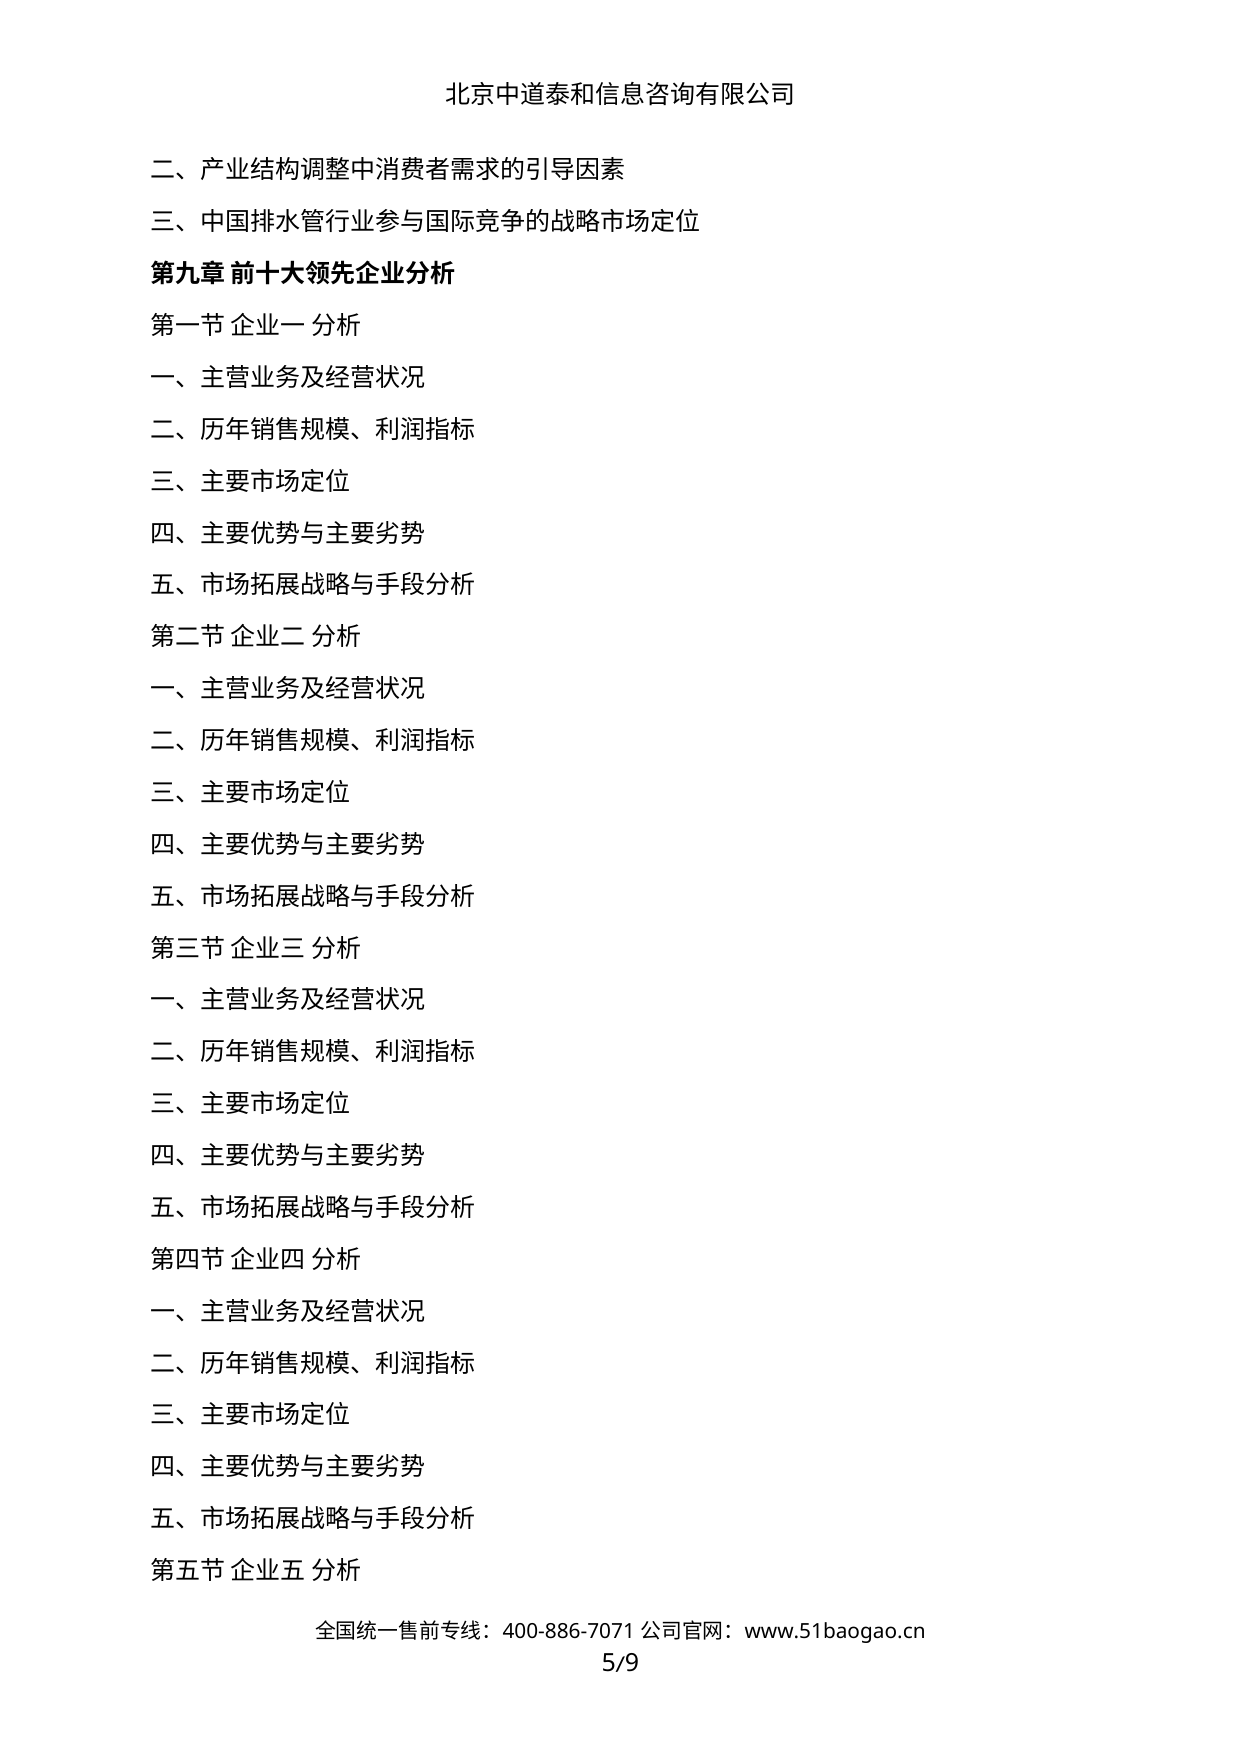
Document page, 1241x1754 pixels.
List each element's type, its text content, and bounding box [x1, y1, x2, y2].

text 三、主要市场定位 [150, 461, 1090, 497]
text 第一节 企业一 分析 [150, 306, 1090, 342]
text 第五节 企业五 分析 [150, 1551, 1090, 1587]
text 第九章 前十大领先企业分析 [150, 254, 1090, 290]
text 三、主要市场定位 [150, 1395, 1090, 1431]
text 三、主要市场定位 [150, 772, 1090, 809]
text 一、主营业务及经营状况 [150, 980, 1090, 1016]
text 五、市场拓展战略与手段分析 [150, 565, 1090, 601]
text 第四节 企业四 分析 [150, 1239, 1090, 1276]
text 二、历年销售规模、利润指标 [150, 1032, 1090, 1068]
text 三、主要市场定位 [150, 1084, 1090, 1120]
text 一、主营业务及经营状况 [150, 357, 1090, 394]
text 四、主要优势与主要劣势 [150, 513, 1090, 549]
text 一、主营业务及经营状况 [150, 1291, 1090, 1327]
text 五、市场拓展战略与手段分析 [150, 876, 1090, 912]
text 四、主要优势与主要劣势 [150, 1136, 1090, 1172]
text 第二节 企业二 分析 [150, 617, 1090, 653]
text 二、产业结构调整中消费者需求的引导因素 [150, 150, 1090, 186]
text 四、主要优势与主要劣势 [150, 824, 1090, 861]
text 三、中国排水管行业参与国际竞争的战略市场定位 [150, 202, 1090, 238]
text 二、历年销售规模、利润指标 [150, 1343, 1090, 1379]
text 二、历年销售规模、利润指标 [150, 409, 1090, 446]
text 四、主要优势与主要劣势 [150, 1447, 1090, 1483]
text 五、市场拓展战略与手段分析 [150, 1187, 1090, 1224]
text 五、市场拓展战略与手段分析 [150, 1499, 1090, 1535]
text 一、主营业务及经营状况 [150, 669, 1090, 705]
text 二、历年销售规模、利润指标 [150, 721, 1090, 757]
text 第三节 企业三 分析 [150, 928, 1090, 964]
